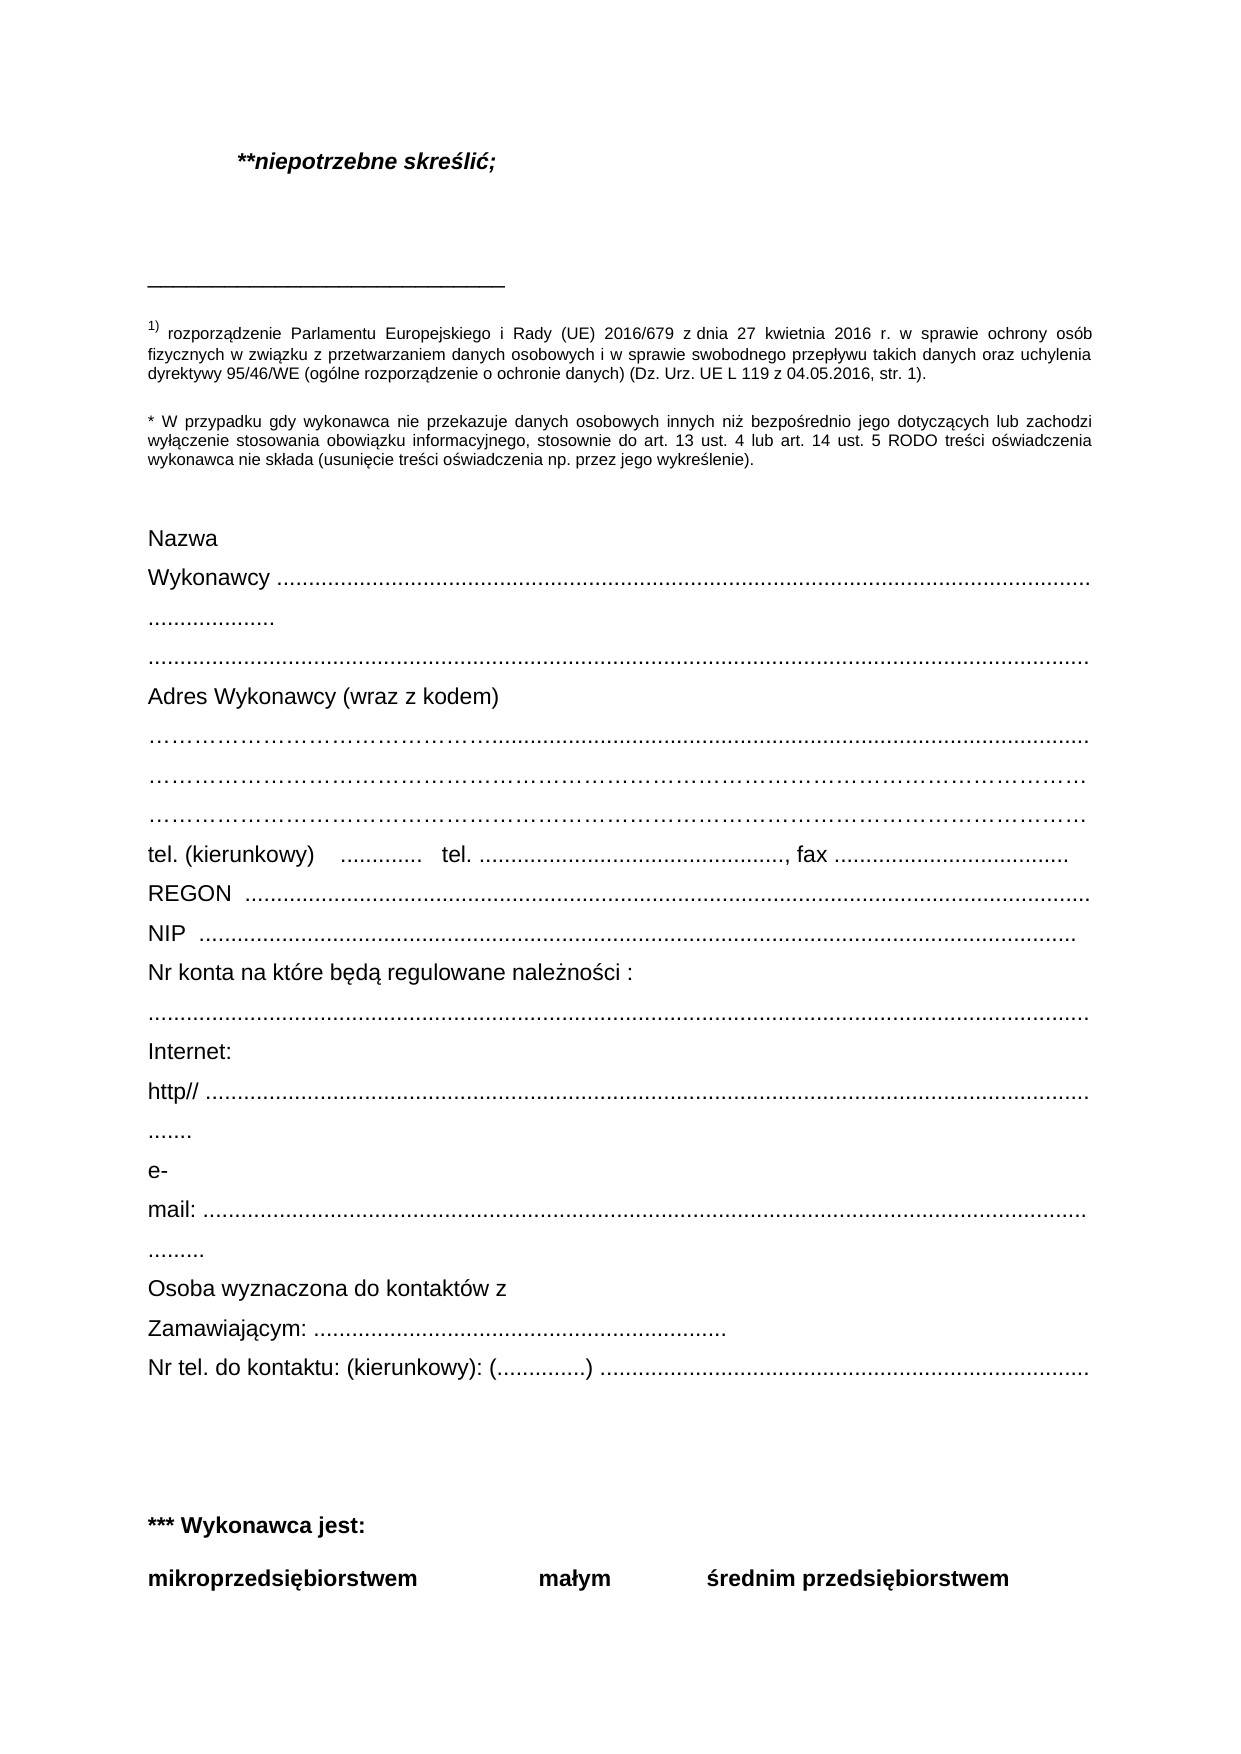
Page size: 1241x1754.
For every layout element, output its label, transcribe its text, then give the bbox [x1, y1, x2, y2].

text REGON ..................................................................................................................................... [148, 880, 1093, 907]
text *** Wykonawca jest: [148, 1512, 1093, 1538]
text Nazwa Wykonawcy .................................................................................................................................................... [148, 525, 1093, 630]
text Adres Wykonawcy (wraz z kodem) ……………………………………….............................................................................................. [148, 683, 1093, 749]
text .................................................................................................................................................... [148, 999, 1093, 1025]
text Osoba wyznaczona do kontaktów z Zamawiającym: ................................................................. [148, 1275, 1093, 1341]
text 1) rozporządzenie Parlamentu Europejskiego i Rady (UE) 2016/679 z dnia 27 kwietnia 2016 r. w sprawie ochrony osób fizycznych w związku z przetwarzaniem danych osobowych i w sprawie swobodnego przepływu takich danych oraz uchylenia dyrektywy 95/46/WE (ogólne rozporządzenie o ochronie danych) (Dz. Urz. UE L 119 z 04.05.2016, str. 1). [148, 318, 1093, 383]
text Nr tel. do kontaktu: (kierunkowy): (..............) ............................................................................. [148, 1354, 1093, 1380]
text Nr konta na które będą regulowane należności : [148, 959, 1093, 986]
text NIP .......................................................................................................................................... [148, 920, 1093, 946]
text .................................................................................................................................................... [148, 643, 1093, 670]
text tel. (kierunkowy) ............. tel. ................................................, fax ..................................... [148, 841, 1093, 867]
text ………………………………………………………………………………………………………………………………………………………………………………………………………………………… [148, 762, 1093, 828]
text mikroprzedsiębiorstwem małym średnim przedsiębiorstwem [148, 1565, 1093, 1591]
text * W przypadku gdy wykonawca nie przekazuje danych osobowych innych niż bezpośrednio jego dotyczących lub zachodzi wyłączenie stosowania obowiązku informacyjnego, stosownie do art. 13 ust. 4 lub art. 14 ust. 5 RODO treści oświadczenia wykonawca nie składa (usunięcie treści oświadczenia np. przez jego wykreślenie). [148, 412, 1093, 469]
text e-mail: .................................................................................................................................................... [148, 1157, 1093, 1262]
text ____________________________ [148, 262, 1093, 289]
text **niepotrzebne skreślić; [148, 148, 1093, 174]
text Internet: http// .................................................................................................................................................. [148, 1038, 1093, 1143]
